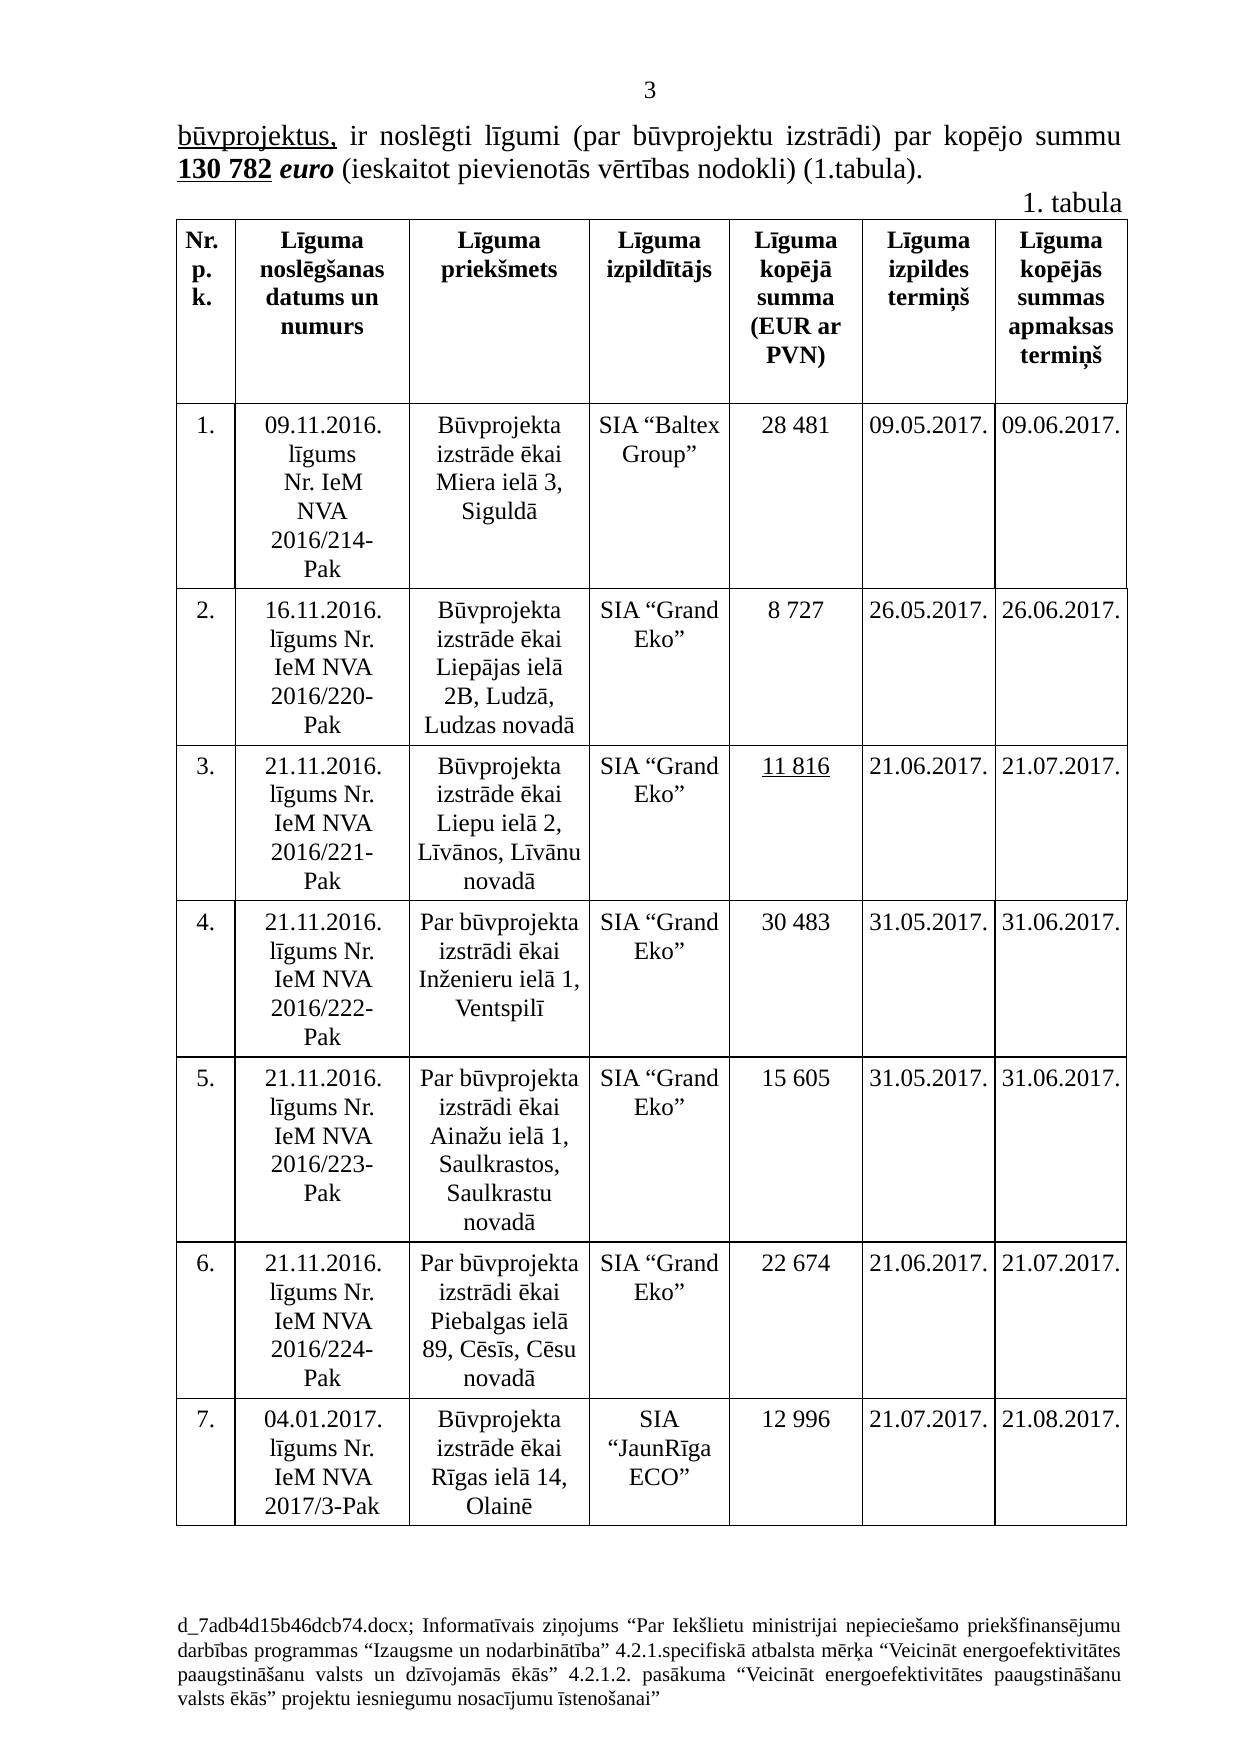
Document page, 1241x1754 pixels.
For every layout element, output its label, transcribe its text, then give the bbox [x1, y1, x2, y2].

table_cell 28 481 [730, 404, 862, 588]
table_cell Par būvprojekta izstrādi ēkai Inženieru ielā 1, Ventspilī [410, 901, 589, 1056]
table_cell 5. [177, 1058, 234, 1241]
table_cell Būvprojekta izstrāde ēkai Liepu ielā 2, Līvānos, Līvānu novadā [410, 746, 589, 900]
table_cell 7. [177, 1399, 234, 1525]
table_cell 1. [177, 404, 234, 588]
table_cell 21.11.2016. līgums Nr. IeM NVA 2016/222-Pak [236, 901, 409, 1056]
table_cell SIA “Grand Eko” [590, 901, 729, 1056]
table_cell 31.06.2017. [996, 901, 1126, 1056]
table_cell 4. [177, 901, 234, 1056]
table_cell 09.05.2017. [863, 404, 994, 588]
table_cell 21.06.2017. [863, 746, 995, 900]
table_cell 31.06.2017. [996, 1058, 1126, 1241]
table_cell 22 674 [730, 1243, 862, 1398]
table_cell 11 816 [730, 746, 862, 900]
table_header Līguma priekšmets [410, 220, 589, 403]
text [177, 118, 1122, 185]
table_header Līguma noslēgšanas datums un numurs [236, 220, 409, 403]
table_cell SIA “Baltex Group” [590, 404, 729, 588]
table_cell 31.05.2017. [863, 1058, 994, 1241]
table_cell Būvprojekta izstrāde ēkai Rīgas ielā 14, Olainē [410, 1399, 589, 1525]
table_cell 21.07.2017. [996, 746, 1127, 900]
table_cell 26.05.2017. [863, 589, 995, 744]
table_cell 2. [177, 589, 235, 744]
table_cell 30 483 [730, 901, 862, 1056]
table_cell 21.11.2016. līgums Nr. IeM NVA 2016/223-Pak [236, 1058, 409, 1241]
table_cell SIA “Grand Eko” [590, 589, 729, 744]
table_cell 21.11.2016. līgums Nr. IeM NVA 2016/221-Pak [236, 746, 409, 900]
table_cell 12 996 [730, 1399, 862, 1525]
table_cell 09.06.2017. [996, 404, 1126, 588]
table_cell Būvprojekta izstrāde ēkai Liepājas ielā 2B, Ludzā, Ludzas novadā [410, 589, 589, 744]
table_cell 15 605 [730, 1058, 862, 1241]
table_cell Par būvprojekta izstrādi ēkai Ainažu ielā 1, Saulkrastos, Saulkrastu novadā [410, 1058, 589, 1241]
table_cell 09.11.2016. līgums Nr. IeM NVA 2016/214-Pak [236, 404, 409, 588]
table_cell Par būvprojekta izstrādi ēkai Piebalgas ielā 89, Cēsīs, Cēsu novadā [410, 1243, 589, 1398]
table_cell 21.06.2017. [863, 1243, 994, 1398]
table_header Nr.p. k. [177, 220, 235, 403]
table_cell 21.07.2017. [863, 1399, 994, 1525]
table_cell Būvprojekta izstrāde ēkai Miera ielā 3, Siguldā [410, 404, 589, 588]
table_cell SIA “Grand Eko” [590, 746, 729, 900]
table_cell SIA “Grand Eko” [590, 1058, 729, 1241]
table_cell 6. [177, 1243, 234, 1398]
table_cell 3. [177, 746, 235, 900]
table_header Līguma izpildes termiņš [863, 220, 995, 403]
table_cell 21.08.2017. [996, 1399, 1126, 1525]
table_header Līguma izpildītājs [590, 220, 729, 403]
text 1. tabula [290, 185, 1122, 219]
table_header Līguma kopējā summa (EUR ar PVN) [730, 220, 862, 403]
table_header Līguma kopējās summas apmaksas termiņš [996, 220, 1127, 403]
table_cell 21.07.2017. [996, 1243, 1126, 1398]
table_cell 16.11.2016. līgums Nr. IeM NVA 2016/220-Pak [236, 589, 409, 744]
table_cell 26.06.2017. [996, 589, 1127, 744]
table_cell SIA “JaunRīga ECO” [590, 1399, 729, 1525]
table_cell 8 727 [730, 589, 862, 744]
table_cell SIA “Grand Eko” [590, 1243, 729, 1398]
table_cell 31.05.2017. [863, 901, 994, 1056]
table_cell 21.11.2016. līgums Nr. IeM NVA 2016/224-Pak [236, 1243, 409, 1398]
table_cell 04.01.2017. līgums Nr. IeM NVA 2017/3-Pak [236, 1399, 409, 1525]
